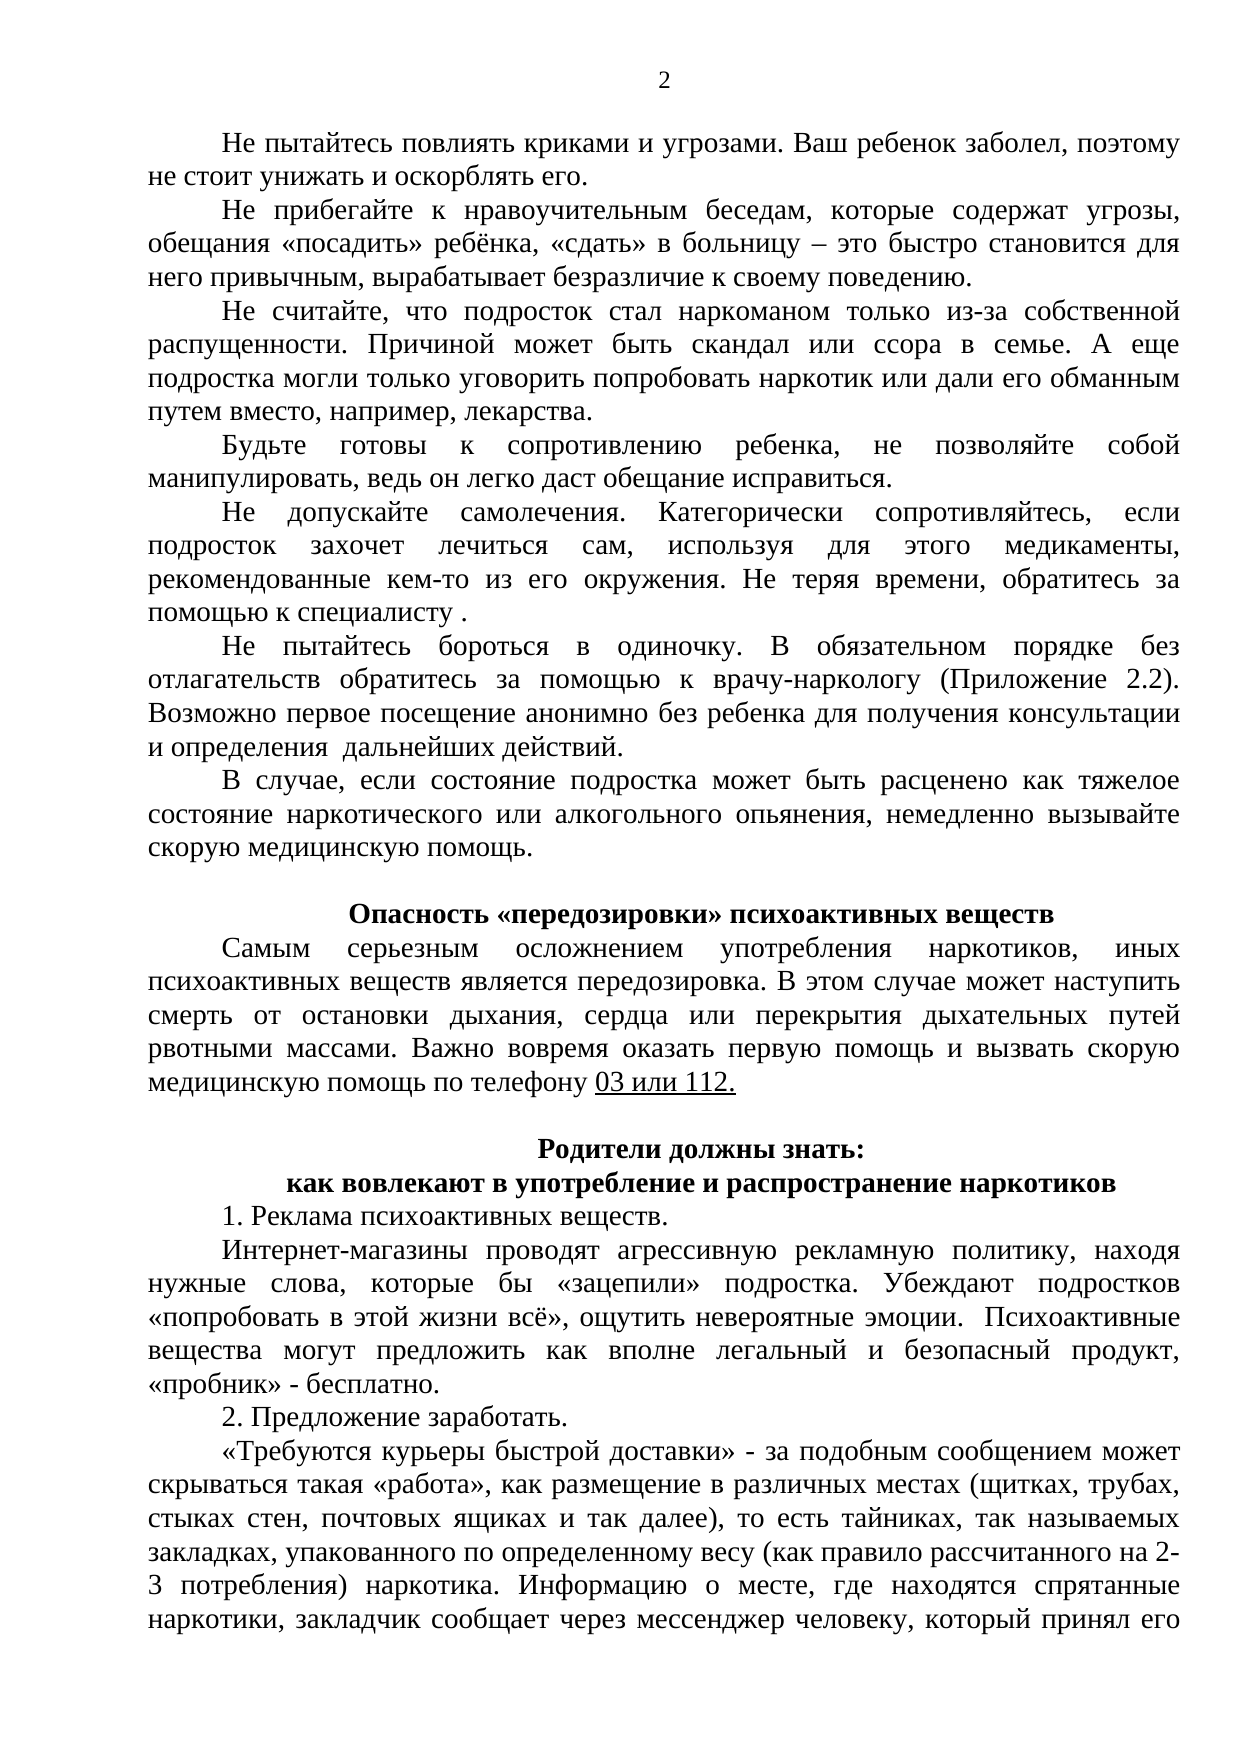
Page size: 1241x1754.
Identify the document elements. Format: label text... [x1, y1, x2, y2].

text 1. Реклама психоактивных веществ. [148, 1198, 1181, 1232]
text Не допускайте самолечения. Категорически сопротивляйтесь, если подросток захочет лечиться сам, используя для этого медикаменты, рекомендованные кем-то из его окружения. Не теряя времени, обратитесь за помощью к специалисту . [148, 494, 1181, 628]
text Не пытайтесь повлиять криками и угрозами. Ваш ребенок заболел, поэтому не стоит унижать и оскорблять его. [148, 125, 1181, 192]
text Опасность «передозировки» психоактивных веществ [148, 896, 1181, 930]
text Будьте готовы к сопротивлению ребенка, не позволяйте собой манипулировать, ведь он легко даст обещание исправиться. [148, 427, 1181, 494]
text Интернет-магазины проводят агрессивную рекламную политику, находя нужные слова, которые бы «зацепили» подростка. Убеждают подростков «попробовать в этой жизни всё», ощутить невероятные эмоции. Психоактивные вещества могут предложить как вполне легальный и безопасный продукт, «пробник» - бесплатно. [148, 1232, 1181, 1399]
text Родители должны знать: [148, 1131, 1181, 1165]
text В случае, если состояние подростка может быть расценено как тяжелое состояние наркотического или алкогольного опьянения, немедленно вызывайте скорую медицинскую помощь. [148, 762, 1181, 863]
text как вовлекают в употребление и распространение наркотиков [148, 1165, 1181, 1198]
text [148, 1433, 1181, 1634]
text Не пытайтесь бороться в одиночку. В обязательном порядке без отлагательств обратитесь за помощью к врачу-наркологу (Приложение 2.2). Возможно первое посещение анонимно без ребенка для получения консультации и определения дальнейших действий. [148, 628, 1181, 762]
text 2. Предложение заработать. [148, 1399, 1181, 1433]
text Самым серьезным осложнением употребления наркотиков, иных психоактивных веществ является передозировка. В этом случае может наступить смерть от остановки дыхания, сердца или перекрытия дыхательных путей рвотными массами. Важно вовремя оказать первую помощь и вызвать скорую медицинскую помощь по телефону 03 или 112. [148, 930, 1181, 1098]
text Не считайте, что подросток стал наркоманом только из-за собственной распущенности. Причиной может быть скандал или ссора в семье. А еще подростка могли только уговорить попробовать наркотик или дали его обманным путем вместо, например, лекарства. [148, 293, 1181, 427]
text Не прибегайте к нравоучительным беседам, которые содержат угрозы, обещания «посадить» ребёнка, «сдать» в больницу – это быстро становится для него привычным, вырабатывает безразличие к своему поведению. [148, 192, 1181, 293]
